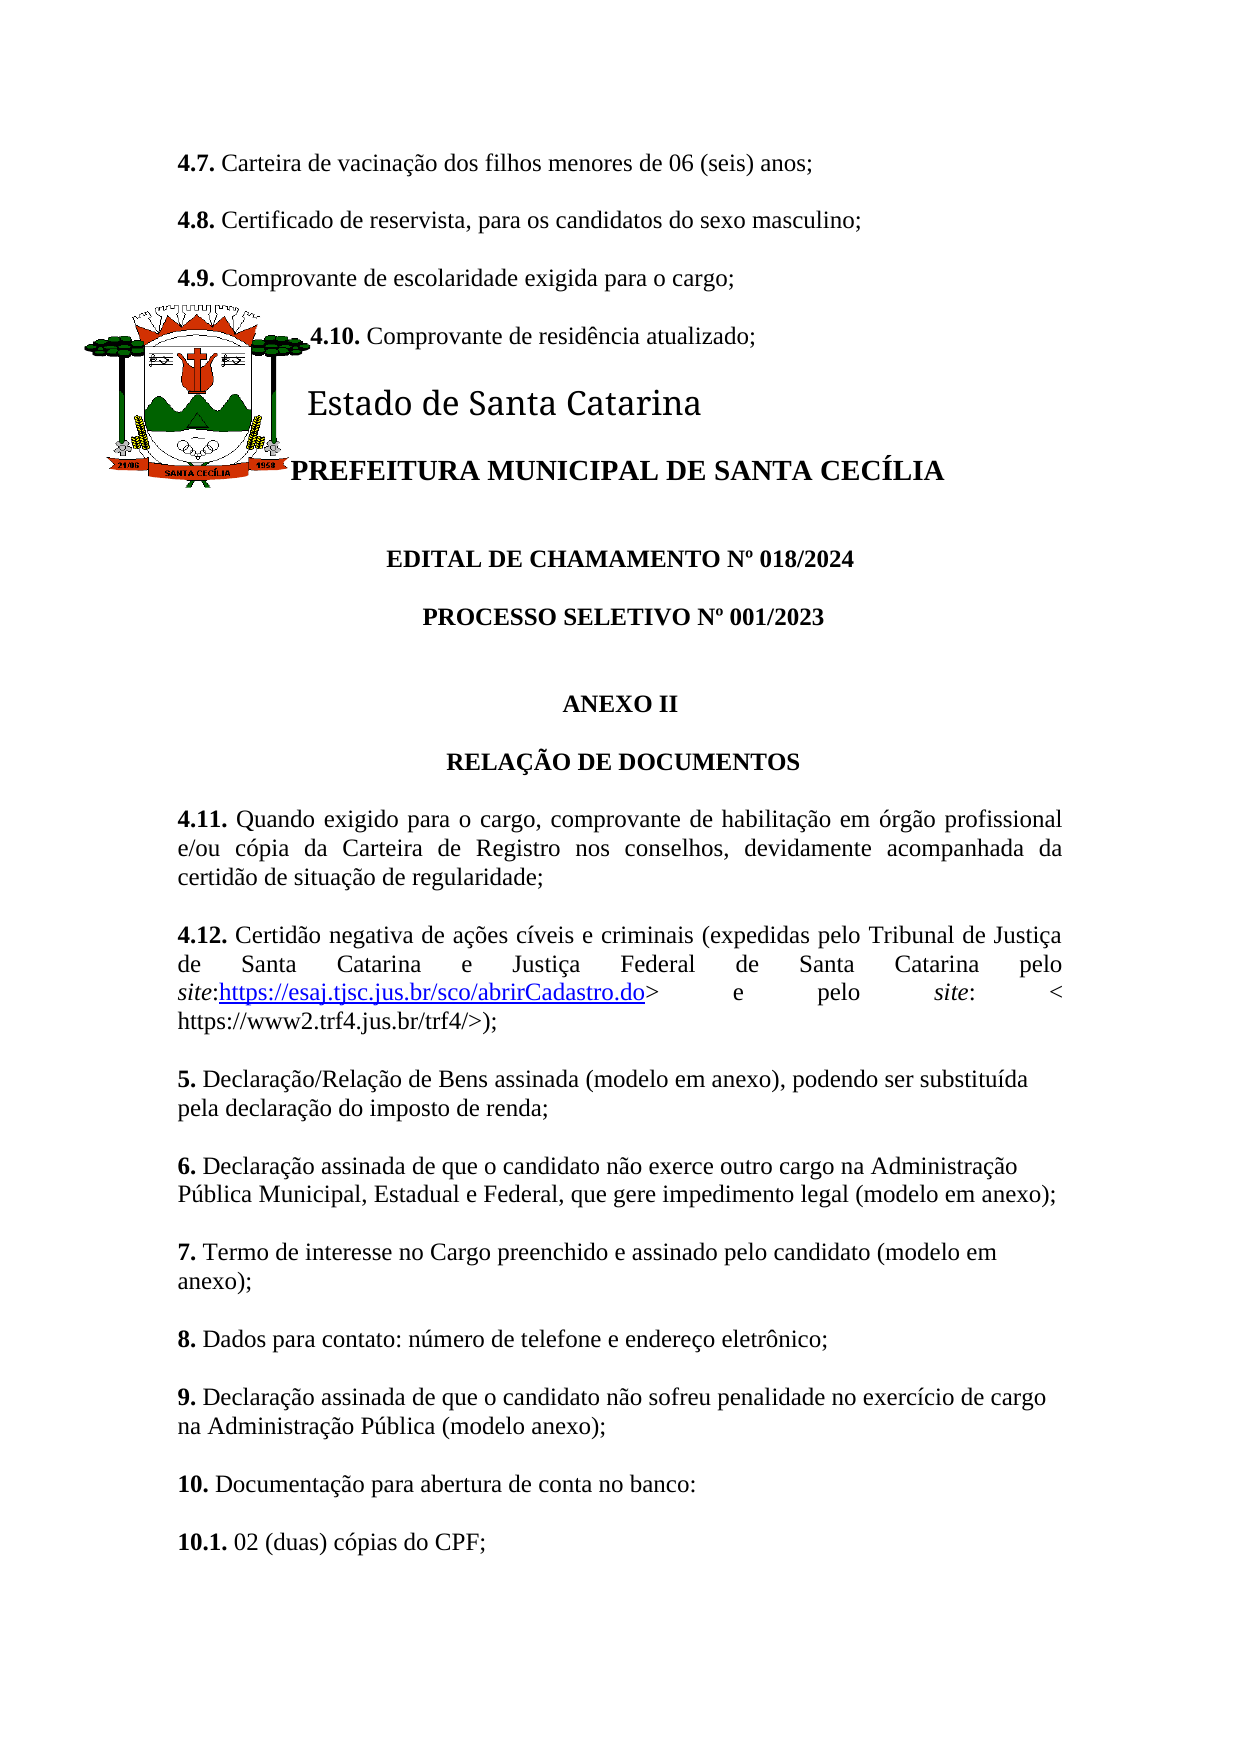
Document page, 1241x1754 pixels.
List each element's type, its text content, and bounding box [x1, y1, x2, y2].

text 6. Declaração assinada de que o candidato não exerce outro cargo na Administração Pública Municipal, Estadual e Federal, que gere impedimento legal (modelo em anexo); [177, 1151, 1063, 1208]
text 4.7. Carteira de vacinação dos filhos menores de 06 (seis) anos; [177, 148, 1063, 176]
text Estado de Santa Catarina [177, 379, 1063, 425]
text 4.8. Certificado de reservista, para os candidatos do sexo masculino; [177, 206, 1063, 234]
text 8. Dados para contato: número de telefone e endereço eletrônico; [177, 1324, 1063, 1353]
text RELAÇÃO DE DOCUMENTOS [177, 747, 1063, 775]
text EDITAL DE CHAMAMENTO Nº 018/2024 [177, 544, 1063, 573]
text 5. Declaração/Relação de Bens assinada (modelo em anexo), podendo ser substituída pela declaração do imposto de renda; [177, 1064, 1063, 1122]
text 4.9. Comprovante de escolaridade exigida para o cargo; [177, 263, 1063, 292]
text PROCESSO SELETIVO Nº 001/2023 [177, 602, 1063, 631]
text 9. Declaração assinada de que o candidato não sofreu penalidade no exercício de cargo na Administração Pública (modelo anexo); [177, 1382, 1063, 1439]
text 10.1. 02 (duas) cópias do CPF; [177, 1527, 1063, 1555]
text 10. Documentação para abertura de conta no banco: [177, 1469, 1063, 1497]
text 4.10. Comprovante de residência atualizado; [177, 321, 1063, 350]
text PREFEITURA MUNICIPAL DE SANTA CECÍLIA [177, 453, 1063, 487]
text 4.11. Quando exigido para o cargo, comprovante de habilitação em órgão profissional e/ou cópia da Carteira de Registro nos conselhos, devidamente acompanhada da certidão de situação de regularidade; [177, 804, 1063, 891]
text 4.12. Certidão negativa de ações cíveis e criminais (expedidas pelo Tribunal de Justiça de Santa Catarina e Justiça Federal de Santa Catarina pelo site:https://esaj.tjsc.jus.br/sco/abrirCadastro.do> e pelo site: < https://www2.trf4.jus.br/trf4/>); [177, 920, 1063, 1035]
text ANEXO II [177, 689, 1063, 717]
text 7. Termo de interesse no Cargo preenchido e assinado pelo candidato (modelo em anexo); [177, 1237, 1063, 1295]
